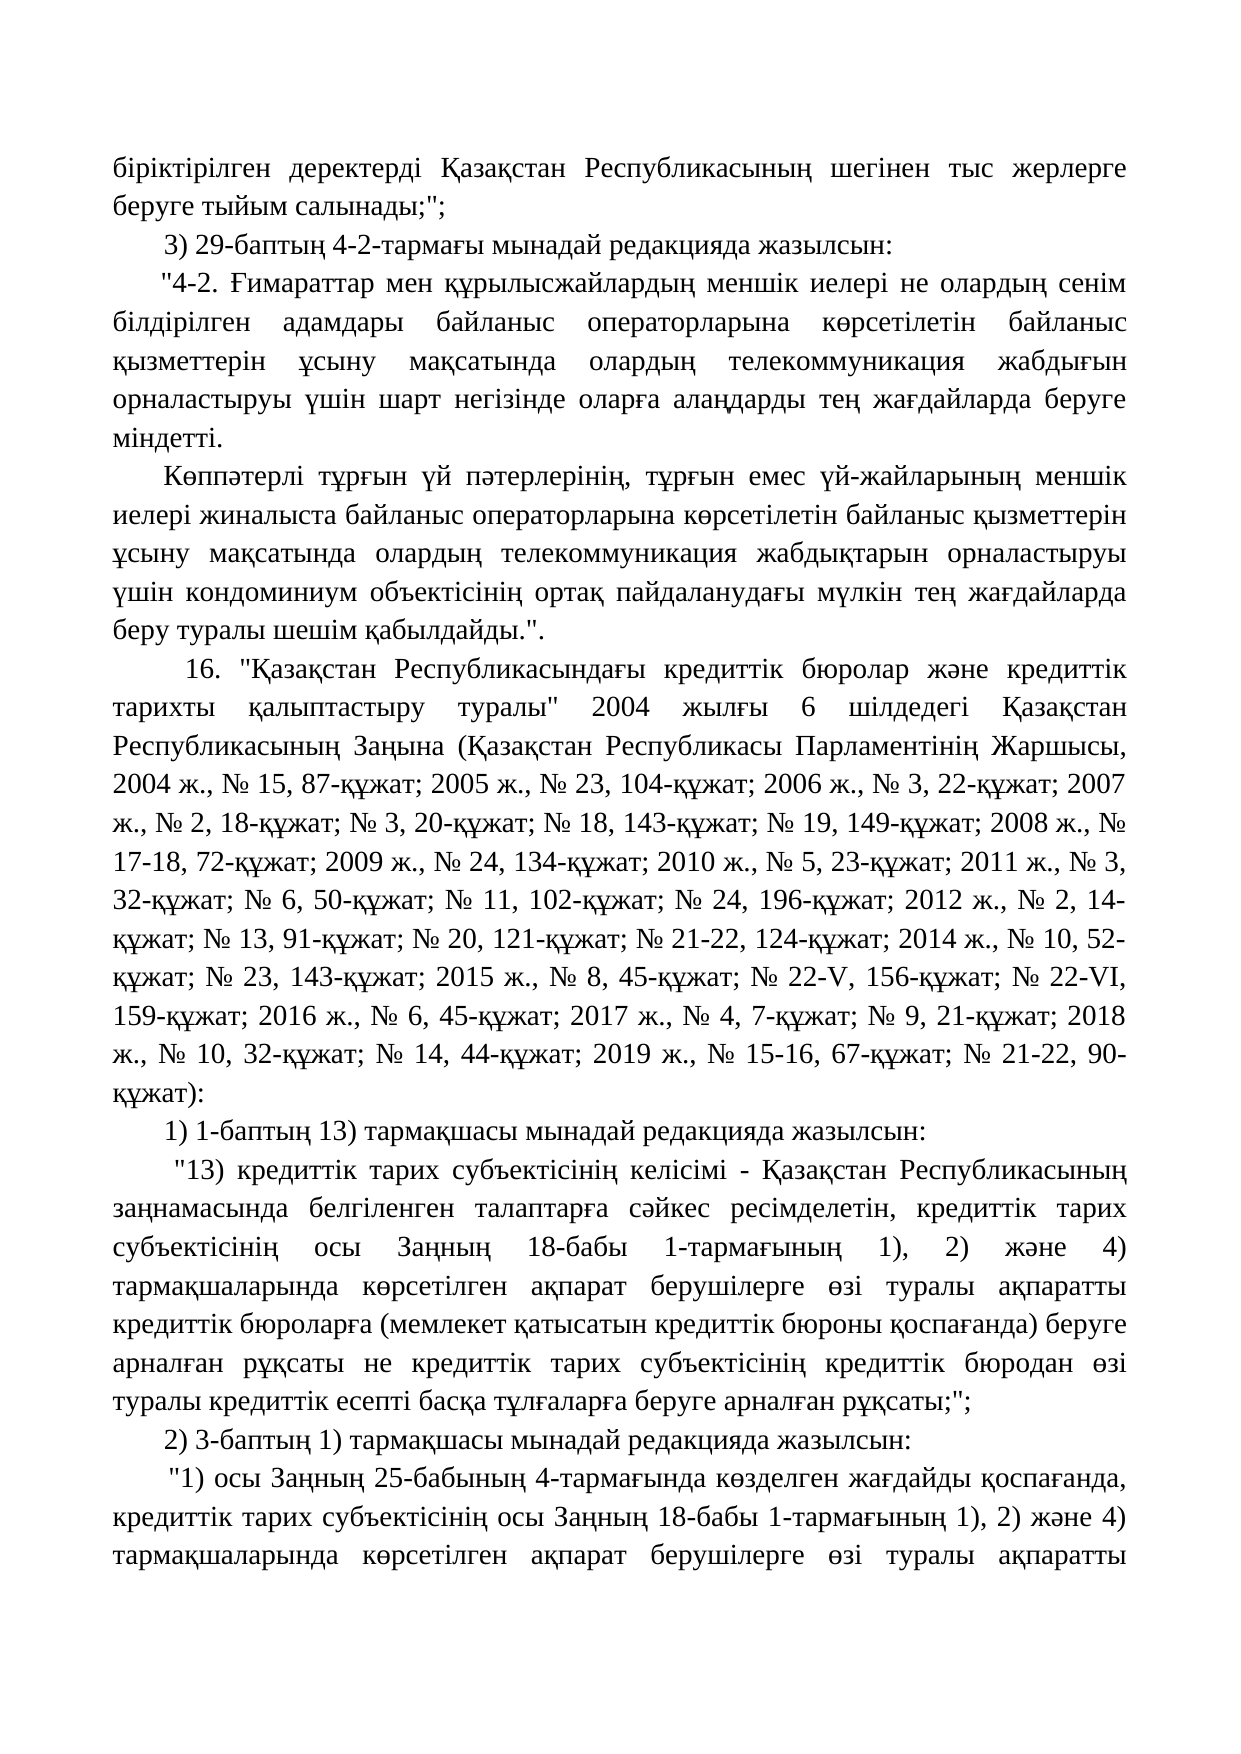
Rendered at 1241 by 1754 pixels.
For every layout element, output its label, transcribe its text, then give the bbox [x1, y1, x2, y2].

text "4-2. Ғимараттар мен құрылысжайлардың меншік иелері не олардың сенім білдірілген адамдары байланыс операторларына көрсетілетін байланыс қызметтерін ұсыну мақсатында олардың телекоммуникация жабдығын орналастыруы үшін шарт негізінде оларға алаңдарды тең жағдайларда беруге міндетті. [112, 266, 1128, 453]
text "13) кредиттік тарих субъектісінің келісімі - Қазақстан Республикасының заңнамасында белгіленген талаптарға сәйкес ресімделетін, кредиттік тарих субъектісінің осы Заңның 18-бабы 1-тармағының 1), 2) және 4) тармақшаларында көрсетілген ақпарат берушілерге өзі туралы ақпаратты кредиттік бюроларға (мемлекет қатысатын кредиттік бюроны қоспағанда) беруге арналған рұқсаты не кредиттік тарих субъектісінің кредиттік бюродан өзі туралы кредиттік есепті басқа тұлғаларға беруге арналған рұқсаты;"; [112, 1152, 1128, 1417]
text Көппәтерлі тұрғын үй пәтерлерінің, тұрғын емес үй-жайларының меншік иелері жиналыста байланыс операторларына көрсетілетін байланыс қызметтерін ұсыну мақсатында олардың телекоммуникация жабдықтарын орналастыруы үшін кондоминиум объектісінің ортақ пайдаланудағы мүлкін тең жағдайларда беру туралы шешім қабылдайды.". [112, 458, 1128, 646]
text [112, 150, 1128, 222]
text 16. "Қазақстан Республикасындағы кредиттік бюролар және кредиттік тарихты қалыптастыру туралы" 2004 жылғы 6 шілдедегі Қазақстан Республикасының Заңына (Қазақстан Республикасы Парламентінің Жаршысы, 2004 ж., № 15, 87-құжат; 2005 ж., № 23, 104-құжат; 2006 ж., № 3, 22-құжат; 2007 ж., № 2, 18-құжат; № 3, 20-құжат; № 18, 143-құжат; № 19, 149-құжат; 2008 ж., № 17-18, 72-құжат; 2009 ж., № 24, 134-құжат; 2010 ж., № 5, 23-құжат; 2011 ж., № 3, 32-құжат; № 6, 50-құжат; № 11, 102-құжат; № 24, 196-құжат; 2012 ж., № 2, 14-құжат; № 13, 91-құжат; № 20, 121-құжат; № 21-22, 124-құжат; 2014 ж., № 10, 52-құжат; № 23, 143-құжат; 2015 ж., № 8, 45-құжат; № 22-V, 156-құжат; № 22-VI, 159-құжат; 2016 ж., № 6, 45-құжат; 2017 ж., № 4, 7-құжат; № 9, 21-құжат; 2018 ж., № 10, 32-құжат; № 14, 44-құжат; 2019 ж., № 15-16, 67-құжат; № 21-22, 90-құжат): [112, 651, 1128, 1108]
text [112, 1460, 1128, 1571]
text 3) 29-баптың 4-2-тармағы мынадай редакцияда жазылсын: [112, 227, 1128, 261]
text 2) 3-баптың 1) тармақшасы мынадай редакцияда жазылсын: [112, 1422, 1128, 1455]
text 1) 1-баптың 13) тармақшасы мынадай редакцияда жазылсын: [112, 1113, 1128, 1147]
